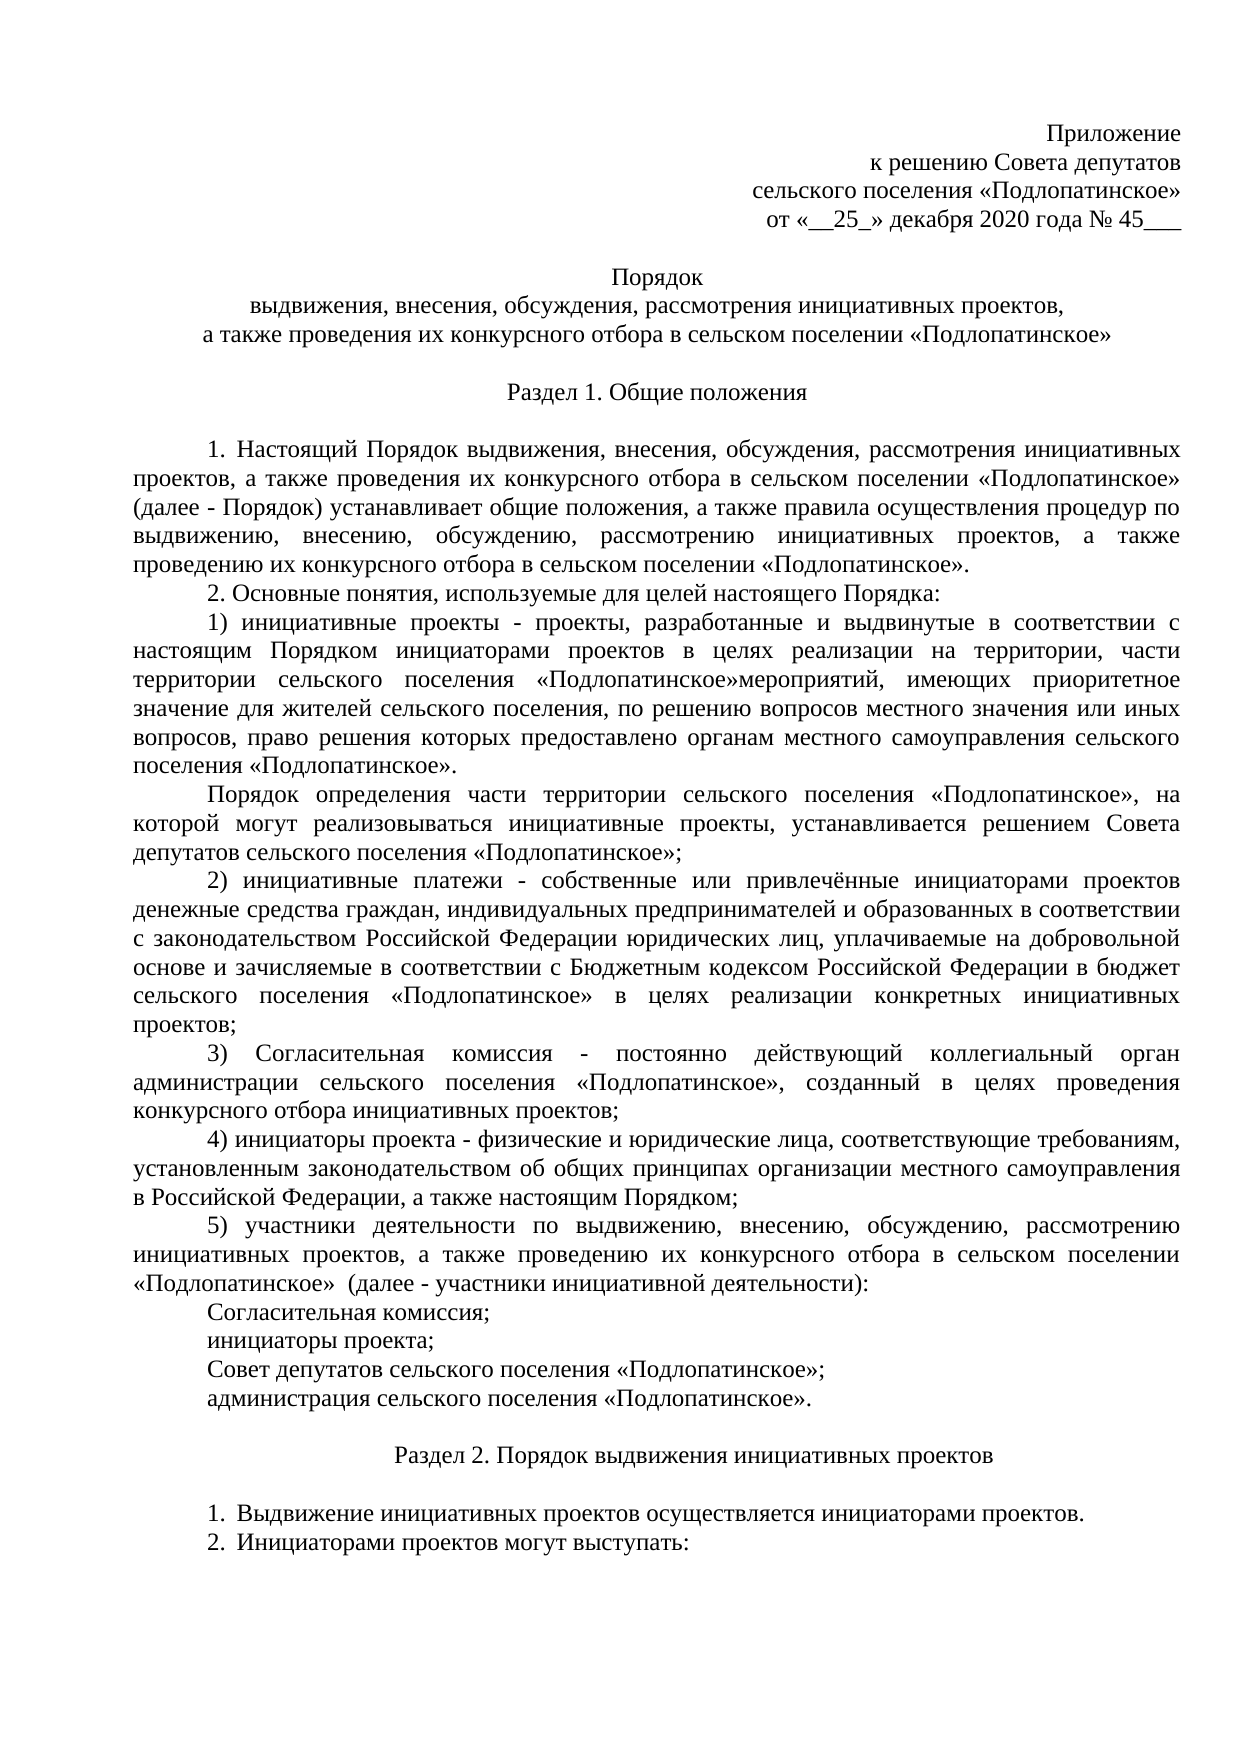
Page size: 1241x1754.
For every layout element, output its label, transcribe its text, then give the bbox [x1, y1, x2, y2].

text к решению Совета депутатов [591, 147, 1181, 176]
text Порядок определения части территории сельского поселения «Подлопатинское», на которой могут реализовываться инициативные проекты, устанавливается решением Совета депутатов сельского поселения «Подлопатинское»; [133, 779, 1181, 866]
text от «__25_» декабря 2020 года № 45___ [133, 204, 1181, 233]
text Порядок [133, 262, 1181, 291]
text а также проведения их конкурсного отбора в сельском поселении «Подлопатинское» [133, 319, 1181, 348]
text Раздел 2. Порядок выдвижения инициативных проектов [133, 1441, 1181, 1469]
text 1) инициативные проекты - проекты, разработанные и выдвинутые в соответствии с настоящим Порядком инициаторами проектов в целях реализации на территории, части территории сельского поселения «Подлопатинское»мероприятий, имеющих приоритетное значение для жителей сельского поселения, по решению вопросов местного значения или иных вопросов, право решения которых предоставлено органам местного самоуправления сельского поселения «Подлопатинское». [133, 607, 1181, 779]
text сельского поселения «Подлопатинское» [133, 176, 1181, 204]
text 2. Инициаторами проектов могут выступать: [133, 1527, 1181, 1556]
text Согласительная комиссия; [133, 1297, 1181, 1326]
text выдвижения, внесения, обсуждения, рассмотрения инициативных проектов, [133, 291, 1181, 319]
text Приложение [591, 118, 1181, 147]
text 2) инициативные платежи - собственные или привлечённые инициаторами проектов денежные средства граждан, индивидуальных предпринимателей и образованных в соответствии с законодательством Российской Федерации юридических лиц, уплачиваемые на добровольной основе и зачисляемые в соответствии с Бюджетным кодексом Российской Федерации в бюджет сельского поселения «Подлопатинское» в целях реализации конкретных инициативных проектов; [133, 866, 1181, 1038]
text 1. Выдвижение инициативных проектов осуществляется инициаторами проектов. [133, 1498, 1181, 1527]
text инициаторы проекта; [133, 1326, 1181, 1354]
text Раздел 1. Общие положения [133, 377, 1181, 406]
text 4) инициаторы проекта - физические и юридические лица, соответствующие требованиям, установленным законодательством об общих принципах организации местного самоуправления в Российской Федерации, а также настоящим Порядком; [133, 1124, 1181, 1211]
text 3) Согласительная комиссия - постоянно действующий коллегиальный орган администрации сельского поселения «Подлопатинское», созданный в целях проведения конкурсного отбора инициативных проектов; [133, 1038, 1181, 1124]
text 1. Настоящий Порядок выдвижения, внесения, обсуждения, рассмотрения инициативных проектов, а также проведения их конкурсного отбора в сельском поселении «Подлопатинское» (далее - Порядок) устанавливает общие положения, а также правила осуществления процедур по выдвижению, внесению, обсуждению, рассмотрению инициативных проектов, а также проведению их конкурсного отбора в сельском поселении «Подлопатинское». [133, 434, 1181, 578]
text 2. Основные понятия, используемые для целей настоящего Порядка: [133, 578, 1181, 607]
text 5) участники деятельности по выдвижению, внесению, обсуждению, рассмотрению инициативных проектов, а также проведению их конкурсного отбора в сельском поселении «Подлопатинское» (далее - участники инициативной деятельности): [133, 1211, 1181, 1297]
text администрация сельского поселения «Подлопатинское». [133, 1383, 1181, 1412]
text Совет депутатов сельского поселения «Подлопатинское»; [133, 1354, 1181, 1383]
